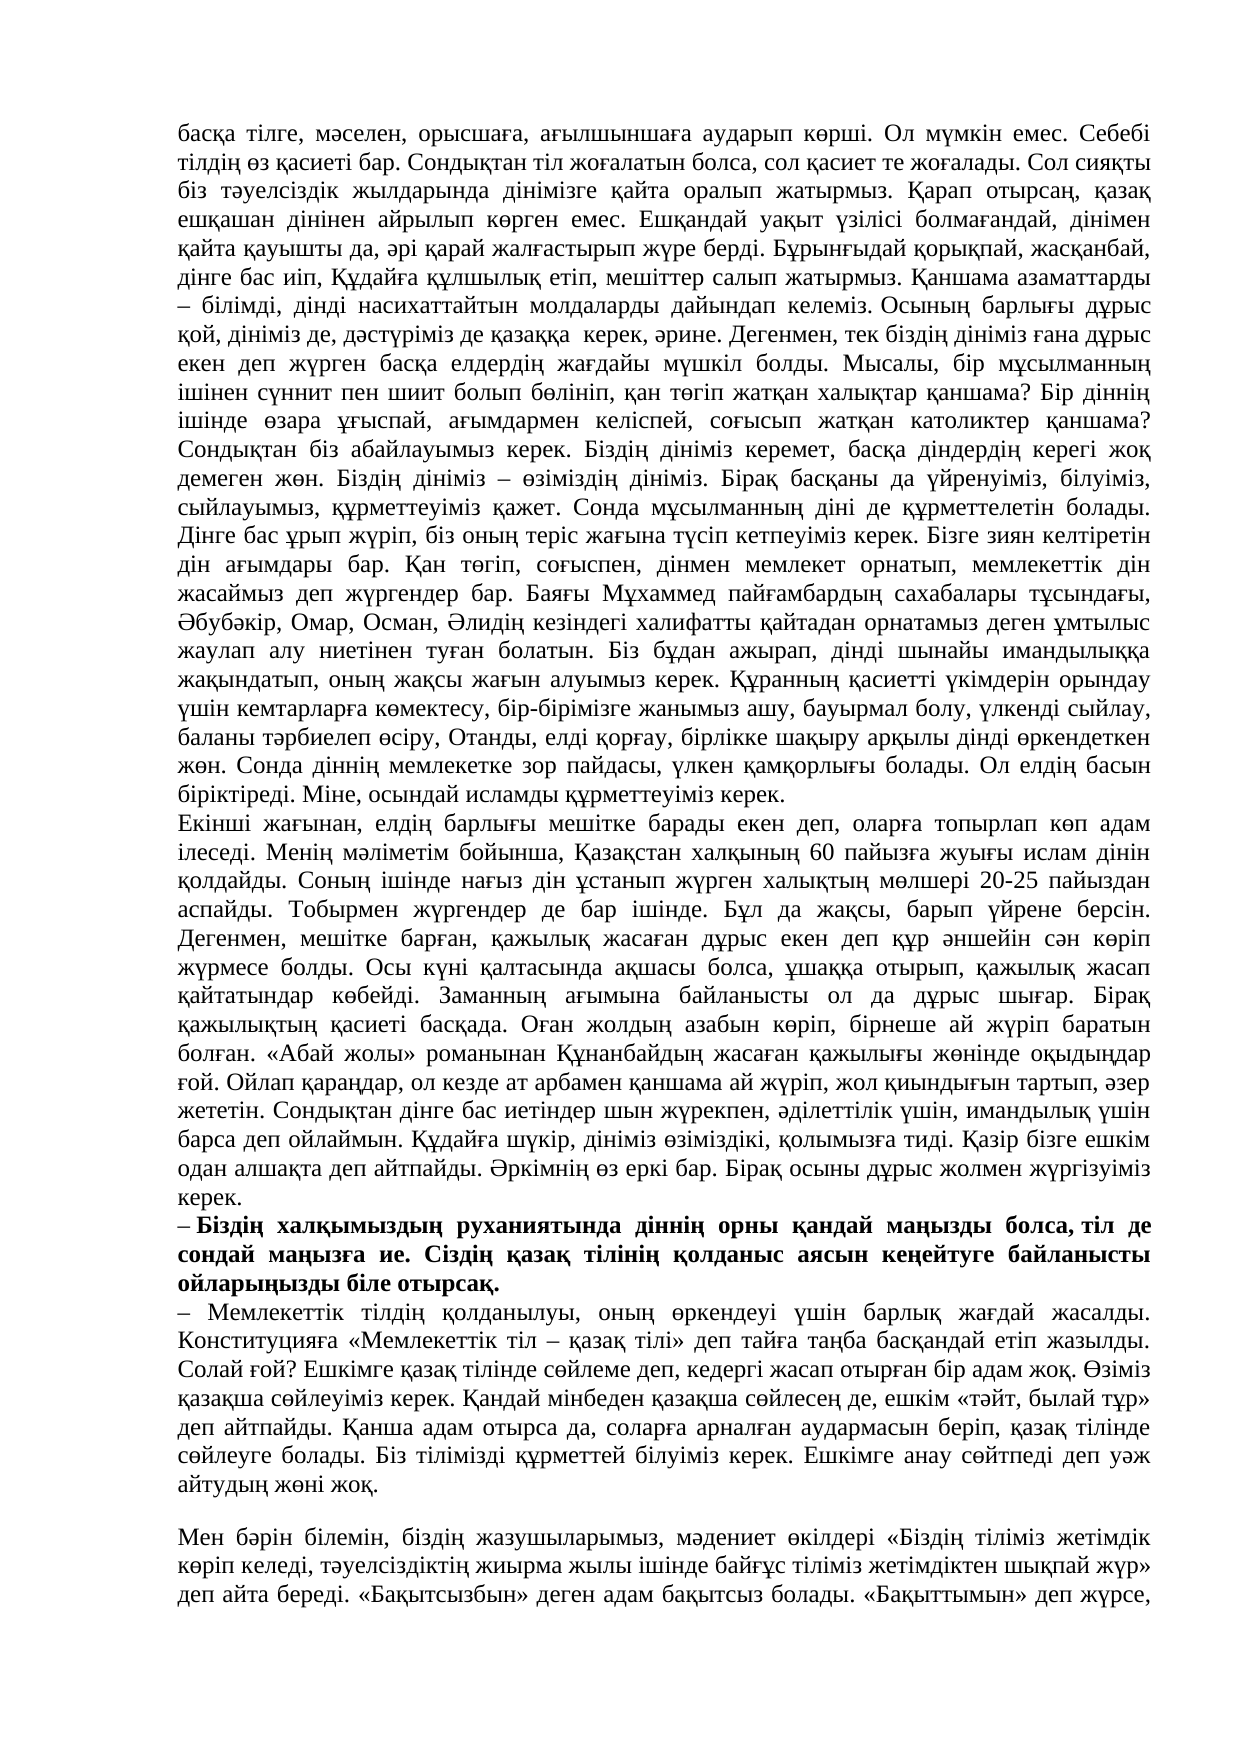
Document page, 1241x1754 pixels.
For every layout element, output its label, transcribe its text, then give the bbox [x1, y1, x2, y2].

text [177, 118, 1152, 808]
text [177, 1522, 1152, 1608]
text Екінші жағынан, елдің барлығы мешітке барады екен деп, оларға топырлап көп адам ілеседі. Менің мәліметім бойынша, Қазақстан халқының 60 пайызға жуығы ислам дінін қолдайды. Соның ішінде нағыз дін ұстанып жүрген халықтың мөлшері 20-25 пайыздан аспайды. Тобырмен жүргендер де бар ішінде. Бұл да жақсы, барып үйрене берсін. Дегенмен, мешітке барған, қажылық жасаған дұрыс екен деп құр әншейін сән көріп жүрмесе болды. Осы күні қалтасында ақшасы болса, ұшаққа отырып, қажылық жасап қайтатындар көбейді. Заманның ағымына байланысты ол да дұрыс шығар. Бірақ қажылықтың қасиеті басқада. Оған жолдың азабын көріп, бірнеше ай жүріп баратын болған. «Абай жолы» романынан Құнанбайдың жасаған қажылығы жөнінде оқыдыңдар ғой. Ойлап қараңдар, ол кезде ат арбамен қаншама ай жүріп, жол қиындығын тартып, әзер жететін. Сондықтан дінге бас иетіндер шын жүрекпен, әділеттілік үшін, имандылық үшін барса деп ойлаймын. Құдайға шүкір, дініміз өзіміздікі, қолымызға тиді. Қазір бізге ешкім одан алшақта деп айтпайды. Әркімнің өз еркі бар. Бірақ осыны дұрыс жолмен жүргізуіміз керек. [177, 808, 1152, 1211]
text – Мемлекеттік тілдің қолданылуы, оның өркендеуі үшін барлық жағдай жасалды. Конституцияға «Мемлекеттік тіл – қазақ тілі» деп тайға таңба басқандай етіп жазылды. Солай ғой? Ешкімге қазақ тілінде сөйлеме деп, кедергі жасап отырған бір адам жоқ. Өзіміз қазақша сөйлеуіміз керек. Қандай мінбеден қазақша сөйлесең де, ешкім «тәйт, былай тұр» деп айтпайды. Қанша адам отырса да, соларға арналған аудармасын беріп, қазақ тілінде сөйлеуге болады. Біз тілімізді құрметтей білуіміз керек. Ешкімге анау сөйтпеді деп уәж айтудың жөні жоқ. [177, 1297, 1152, 1498]
text – Біздің халқымыздың руханиятында діннің орны қандай маңызды болса, тіл де сондай маңызға ие. Сіздің қазақ тілінің қолданыс аясын кеңейтуге байланысты ойларыңызды біле отырсақ. [177, 1211, 1152, 1297]
